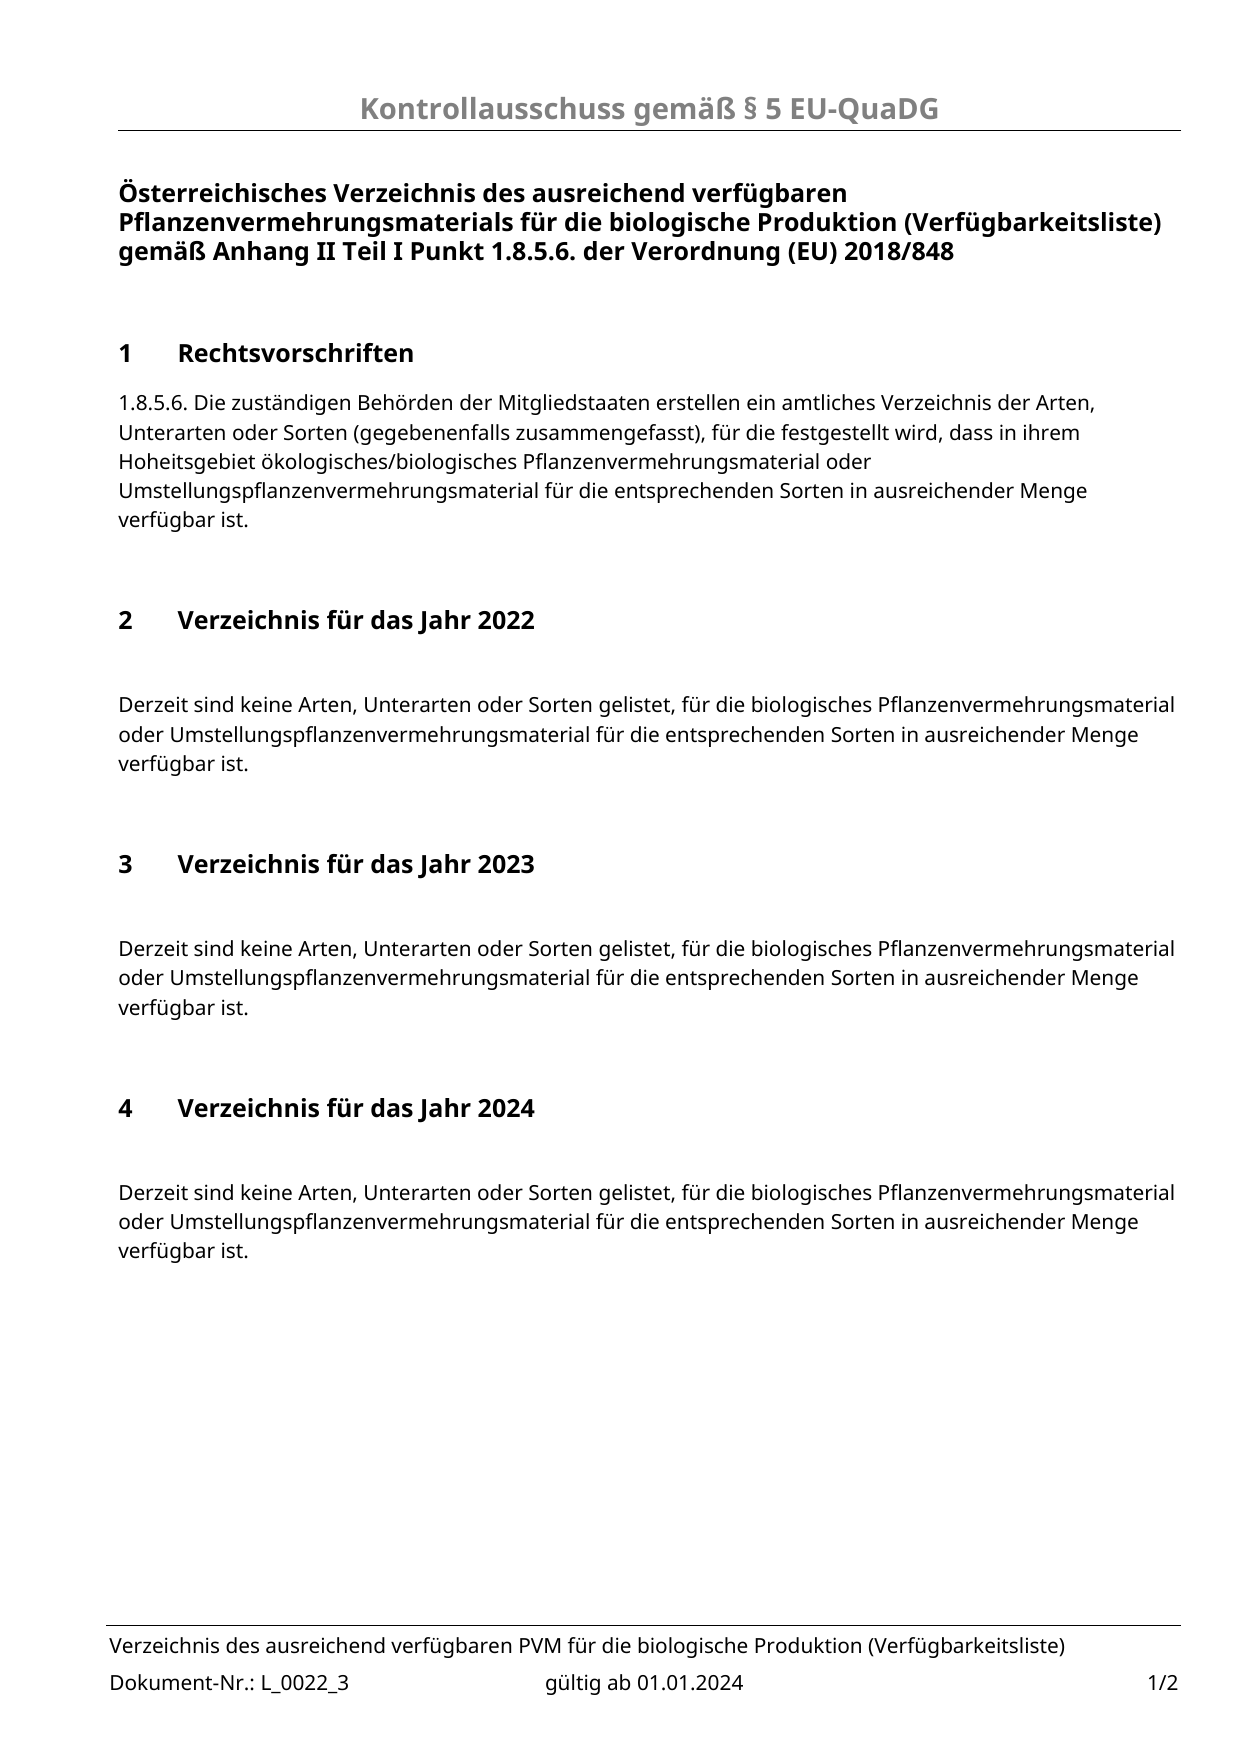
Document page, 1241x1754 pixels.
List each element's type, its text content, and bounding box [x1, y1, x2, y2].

text Kontrollausschuss gemäß § 5 EU-QuaDG [118, 89, 1181, 130]
subtitle Rechtsvorschriften [118, 339, 1181, 369]
subtitle Verzeichnis für das Jahr 2022 [118, 606, 1181, 635]
text 1.8.5.6. Die zuständigen Behörden der Mitgliedstaaten erstellen ein amtliches Verzeichnis der Arten, Unterarten oder Sorten (gegebenenfalls zusammengefasst), für die festgestellt wird, dass in ihrem Hoheitsgebiet ökologisches/biologisches Pflanzenvermehrungsmaterial oder Umstellungspflanzenvermehrungsmaterial für die entsprechenden Sorten in ausreichender Menge verfügbar ist. [118, 387, 1181, 533]
text Österreichisches Verzeichnis des ausreichend verfügbaren Pflanzenvermehrungsmaterials für die biologische Produktion (Verfügbarkeitsliste) gemäß Anhang II Teil I Punkt 1.8.5.6. der Verordnung (EU) 2018/848 [118, 179, 1181, 267]
text Derzeit sind keine Arten, Unterarten oder Sorten gelistet, für die biologisches Pflanzenvermehrungsmaterial oder Umstellungspflanzenvermehrungsmaterial für die entsprechenden Sorten in ausreichender Menge verfügbar ist. [118, 1177, 1181, 1264]
text Derzeit sind keine Arten, Unterarten oder Sorten gelistet, für die biologisches Pflanzenvermehrungsmaterial oder Umstellungspflanzenvermehrungsmaterial für die entsprechenden Sorten in ausreichender Menge verfügbar ist. [118, 689, 1181, 777]
subtitle Verzeichnis für das Jahr 2023 [118, 850, 1181, 879]
subtitle Verzeichnis für das Jahr 2024 [118, 1094, 1181, 1123]
text Derzeit sind keine Arten, Unterarten oder Sorten gelistet, für die biologisches Pflanzenvermehrungsmaterial oder Umstellungspflanzenvermehrungsmaterial für die entsprechenden Sorten in ausreichender Menge verfügbar ist. [118, 933, 1181, 1021]
